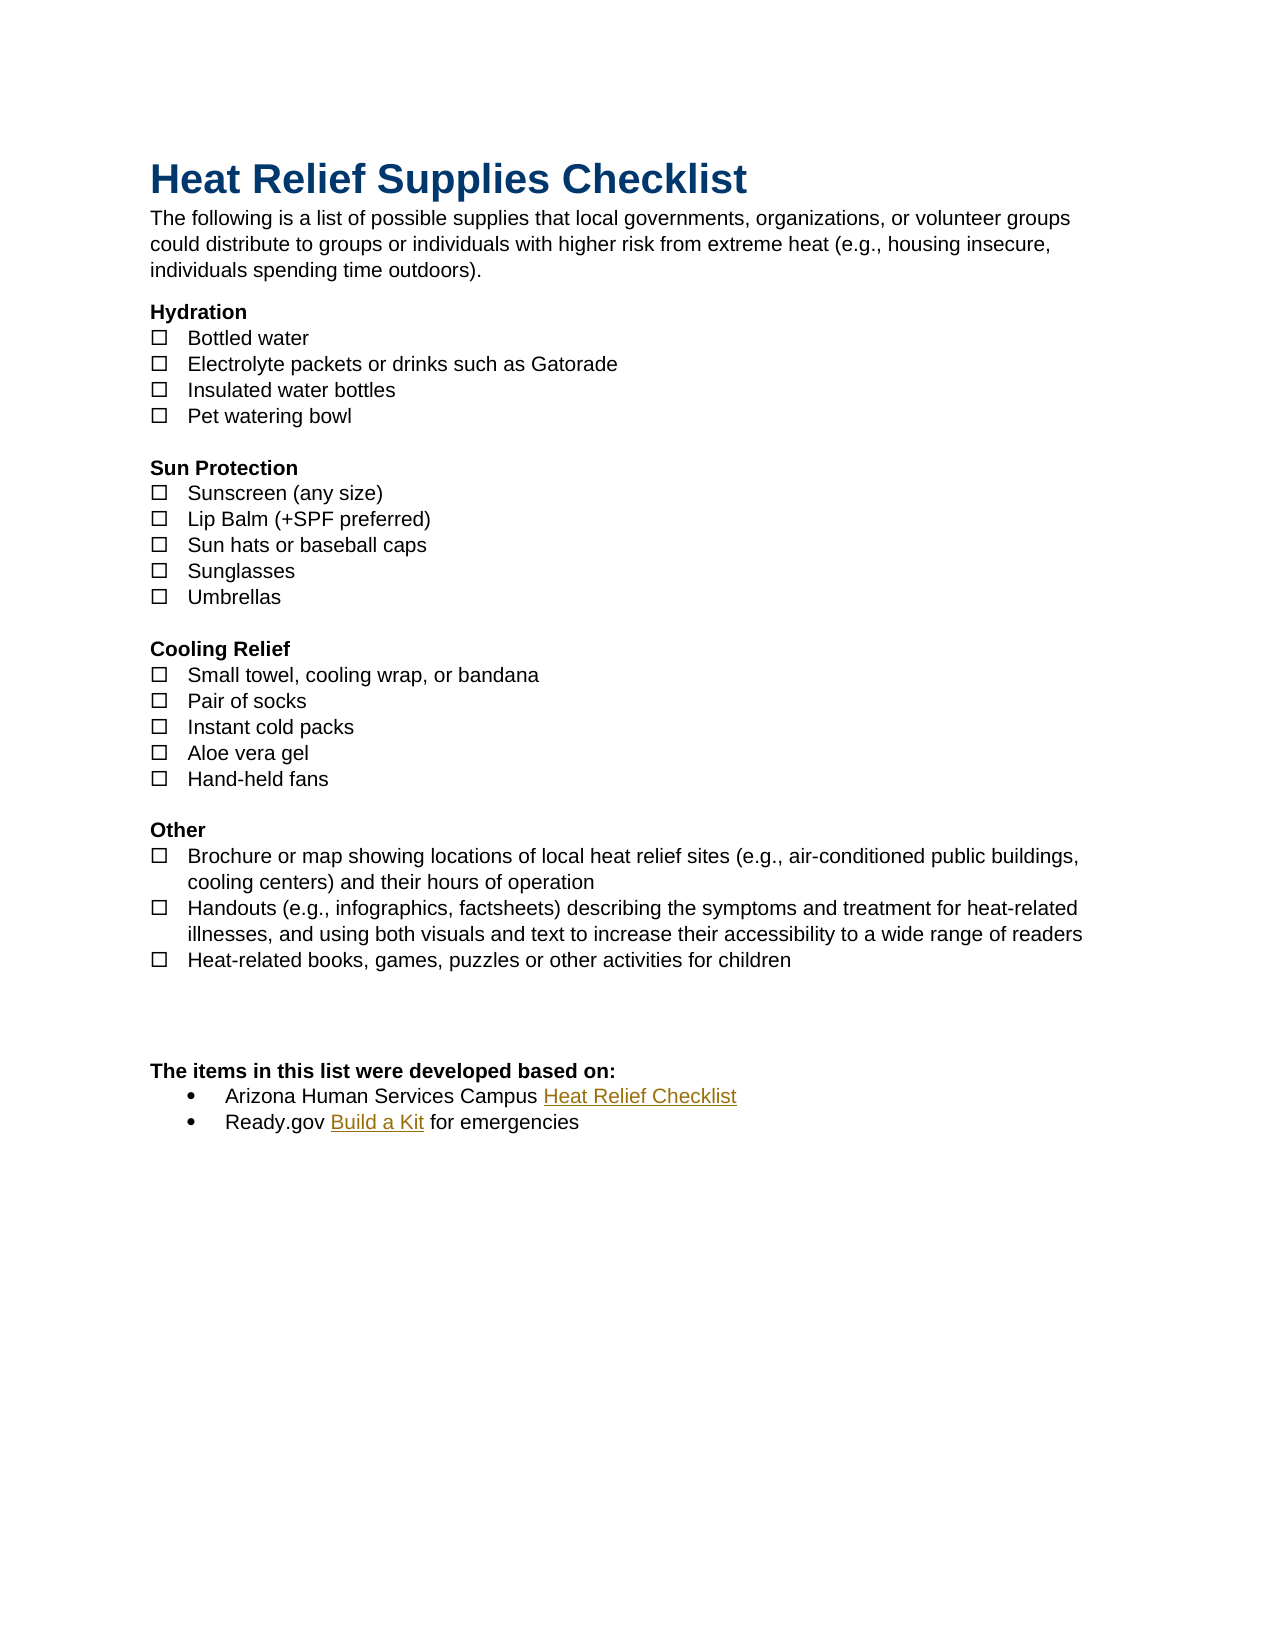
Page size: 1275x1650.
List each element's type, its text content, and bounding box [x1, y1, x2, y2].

text The items in this list were developed based on: [150, 1058, 1125, 1082]
list Heat-related books, games, puzzles or other activities for children [150, 947, 1125, 972]
list Sunscreen (any size) [150, 481, 1125, 505]
list Sunglasses [150, 559, 1125, 583]
list Electrolyte packets or drinks such as Gatorade [150, 352, 1125, 376]
text Sun Protection [150, 455, 1125, 479]
list Aloe vera gel [150, 740, 1125, 764]
list Brochure or map showing locations of local heat relief sites (e.g., air-conditioned public buildings, cooling centers) and their hours of operation [150, 844, 1125, 894]
list Small towel, cooling wrap, or bandana [150, 663, 1125, 687]
text The following is a list of possible supplies that local governments, organizations, or volunteer groups could distribute to groups or individuals with higher risk from extreme heat (e.g., housing insecure, individuals spending time outdoors). [150, 206, 1125, 281]
list Handouts (e.g., infographics, factsheets) describing the symptoms and treatment for heat-related illnesses, and using both visuals and text to increase their accessibility to a wide range of readers [150, 896, 1125, 946]
list Pet watering bowl [150, 404, 1125, 428]
text Cooling Relief [150, 637, 1125, 661]
list Umbrellas [150, 585, 1125, 609]
subtitle Heat Relief Supplies Checklist [150, 154, 1125, 202]
list Arizona Human Services Campus Heat Relief Checklist [187, 1084, 1125, 1108]
list Instant cold packs [150, 714, 1125, 738]
list Ready.gov Build a Kit for emergencies [187, 1110, 1125, 1134]
list Pair of socks [150, 688, 1125, 713]
list Insulated water bottles [150, 378, 1125, 402]
list Sun hats or baseball caps [150, 533, 1125, 557]
list Lip Balm (+SPF preferred) [150, 507, 1125, 531]
list Hand-held fans [150, 766, 1125, 790]
list Bottled water [150, 326, 1125, 350]
text Hydration [150, 300, 1125, 324]
text Other [150, 818, 1125, 842]
